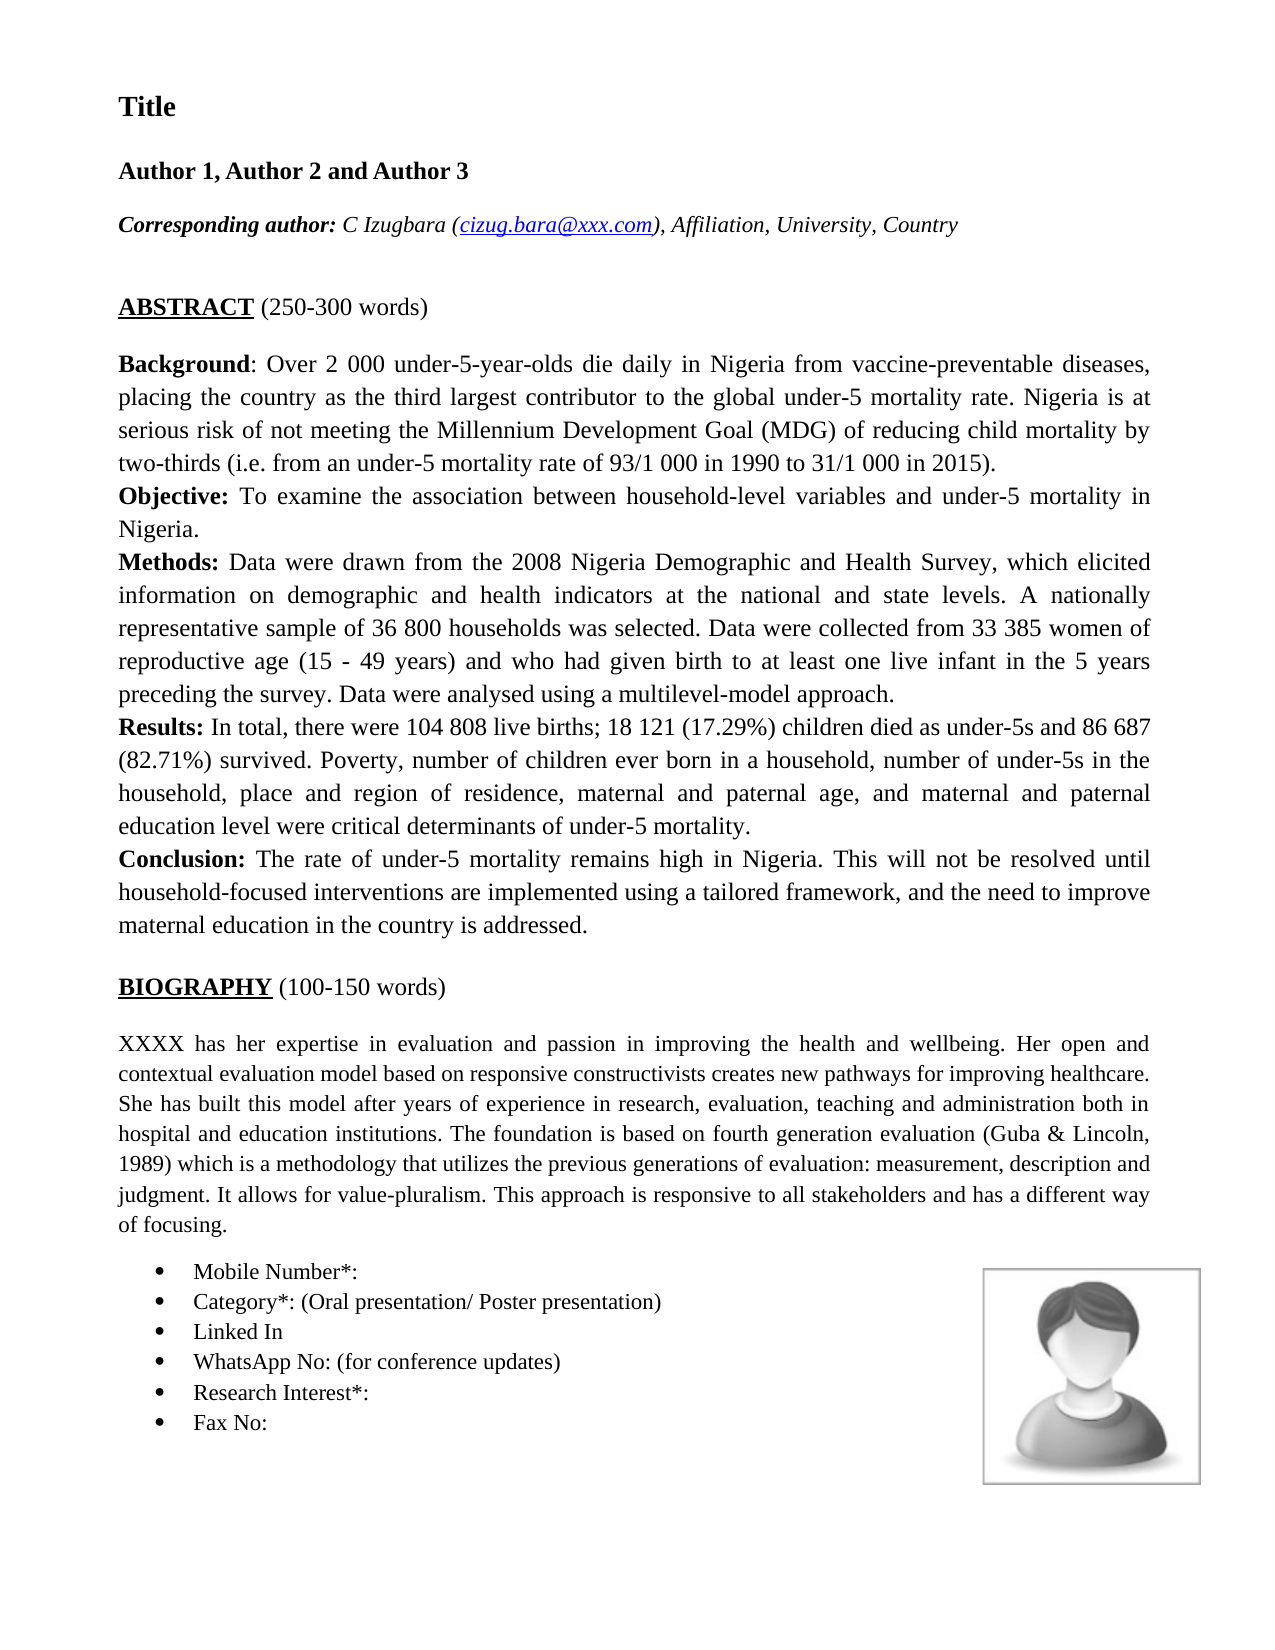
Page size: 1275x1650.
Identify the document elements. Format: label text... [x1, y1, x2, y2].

list Fax No: [156, 1409, 982, 1435]
text Objective: To examine the association between household-level variables and under-5 mortality in Nigeria. [118, 481, 1152, 543]
text Background: Over 2 000 under-5-year-olds die daily in Nigeria from vaccine-preventable diseases, placing the country as the third largest contributor to the global under-5 mortality rate. Nigeria is at serious risk of not meeting the Millennium Development Goal (MDG) of reducing child mortality by two-thirds (i.e. from an under-5 mortality rate of 93/1 000 in 1990 to 31/1 000 in 2015). [118, 349, 1152, 477]
text ABSTRACT (250-300 words) [118, 292, 1152, 321]
text Results: In total, there were 104 808 live births; 18 121 (17.29%) children died as under-5s and 86 687 (82.71%) survived. Poverty, number of children ever born in a household, number of under-5s in the household, place and region of residence, maternal and paternal age, and maternal and paternal education level were critical determinants of under-5 mortality. [118, 712, 1152, 840]
text Conclusion: The rate of under-5 mortality remains high in Nigeria. This will not be resolved until household-focused interventions are implemented using a tailored framework, and the need to improve maternal education in the country is addressed. [118, 844, 1152, 939]
list Research Interest*: [156, 1379, 982, 1405]
text Methods: Data were drawn from the 2008 Nigeria Demographic and Health Survey, which elicited information on demographic and health indicators at the national and state levels. A nationally representative sample of 36 800 households was selected. Data were collected from 33 385 women of reproductive age (15 - 49 years) and who had given birth to at least one live infant in the 5 years preceding the survey. Data were analysed using a multilevel-model approach. [118, 547, 1152, 708]
text Title [118, 89, 1152, 122]
picture [982, 1268, 1201, 1485]
text Corresponding author: C Izugbara (cizug.bara@xxx.com), Affiliation, University, Country [118, 211, 1152, 237]
text XXXX has her expertise in evaluation and passion in improving the health and wellbeing. Her open and contextual evaluation model based on responsive constructivists creates new pathways for improving healthcare. She has built this model after years of experience in research, evaluation, teaching and administration both in hospital and education institutions. The foundation is based on fourth generation evaluation (Guba & Lincoln, 1989) which is a methodology that utilizes the previous generations of evaluation: measurement, description and judgment. It allows for value-pluralism. This approach is responsive to all stakeholders and has a different way of focusing. [118, 1030, 1152, 1237]
list Linked In [156, 1318, 982, 1344]
text Author 1, Author 2 and Author 3 [118, 156, 1152, 184]
list Category*: (Oral presentation/ Poster presentation) [156, 1288, 982, 1314]
text BIOGRAPHY (100-150 words) [118, 972, 1152, 1001]
list WhatsApp No: (for conference updates) [156, 1348, 982, 1375]
list Mobile Number*: [156, 1258, 1152, 1284]
